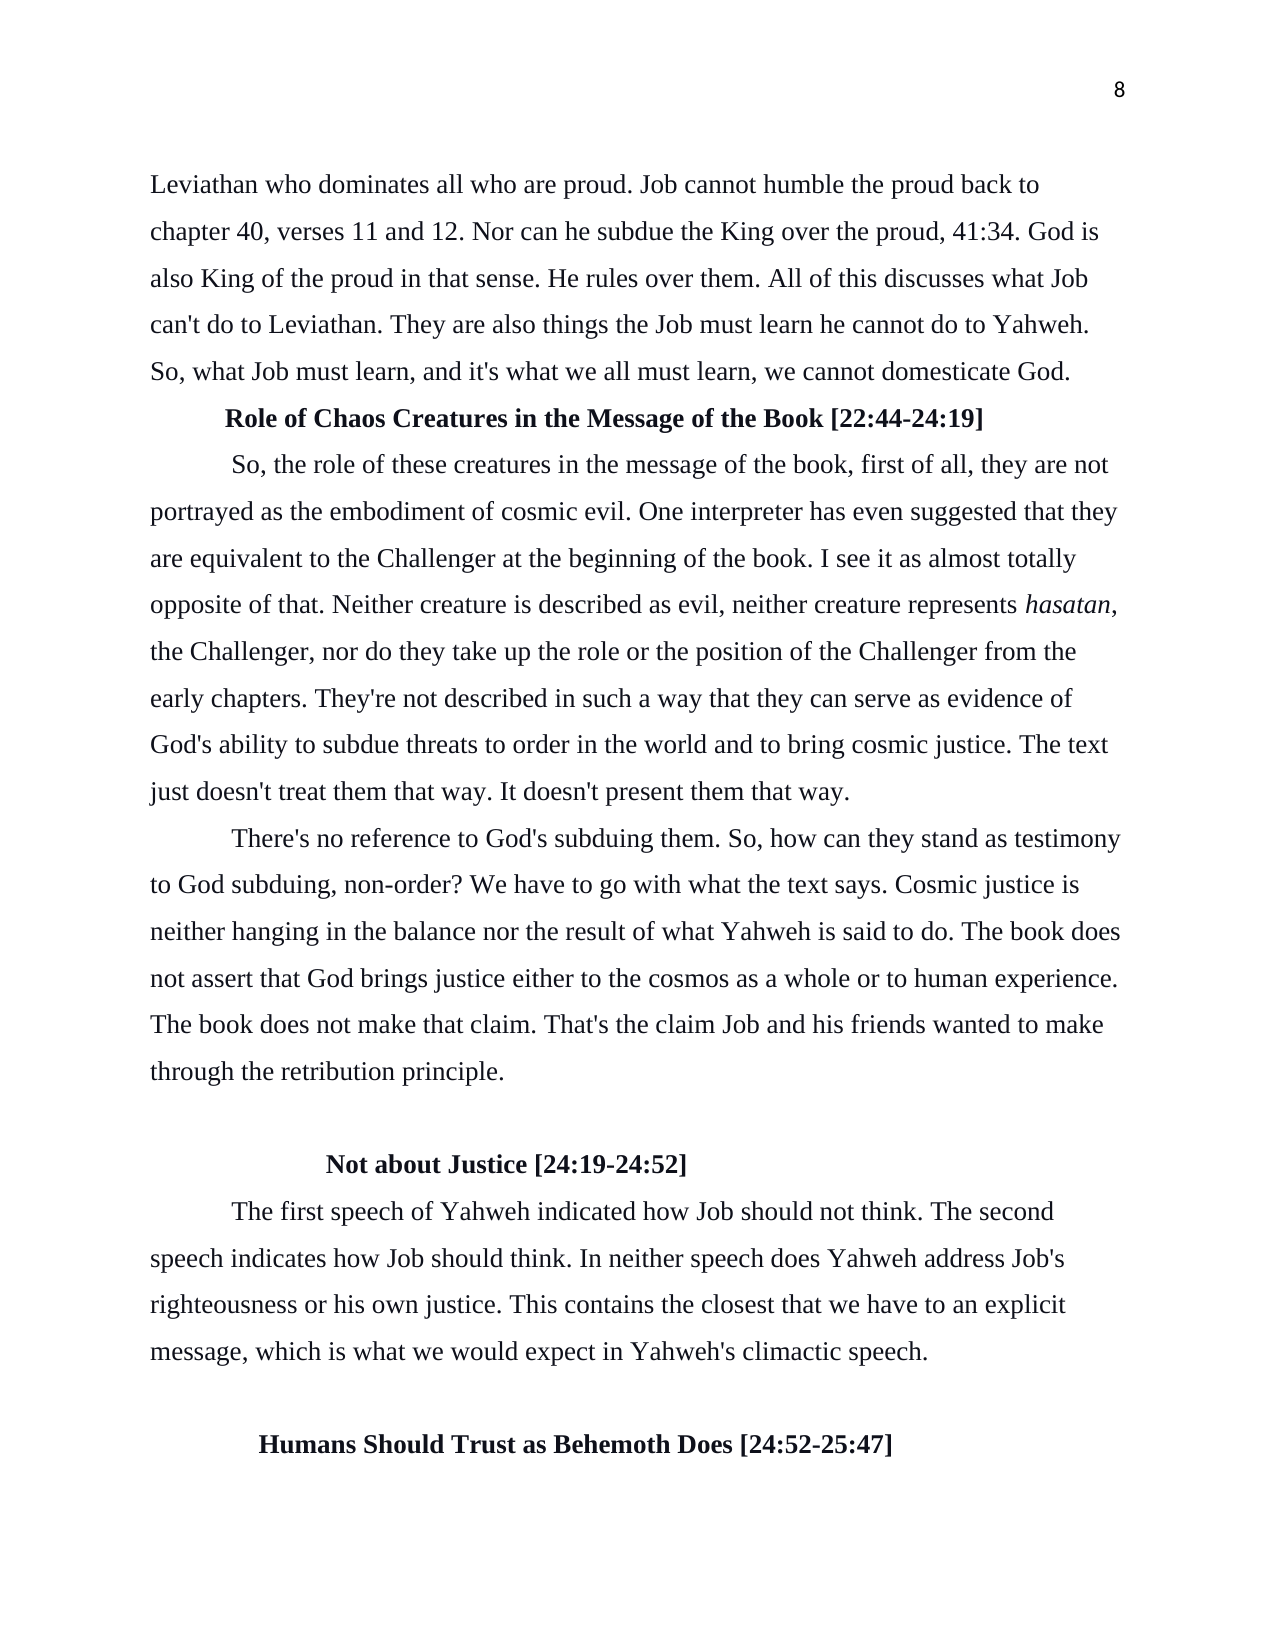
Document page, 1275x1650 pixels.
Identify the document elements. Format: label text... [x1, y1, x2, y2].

text The first speech of Yahweh indicated how Job should not think. The second speech indicates how Job should think. In neither speech does Yahweh address Job's righteousness or his own justice. This contains the closest that we have to an explicit message, which is what we would expect in Yahweh's climactic speech. [150, 1195, 1125, 1366]
text So, the role of these creatures in the message of the book, first of all, they are not portrayed as the embodiment of cosmic evil. One interpreter has even suggested that they are equivalent to the Challenger at the beginning of the book. I see it as almost totally opposite of that. Neither creature is described as evil, neither creature represents hasatan, the Challenger, nor do they take up the role or the position of the Challenger from the early chapters. They're not described in such a way that they can serve as evidence of God's ability to subdue threats to order in the world and to bring cosmic justice. The text just doesn't treat them that way. It doesn't present them that way. [150, 449, 1125, 806]
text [150, 169, 1125, 386]
text Humans Should Trust as Behemoth Does [24:52-25:47] [150, 1429, 1125, 1460]
text There's no reference to God's subduing them. So, how can they stand as testimony to God subduing, non-order? We have to go with what the text says. Cosmic justice is neither hanging in the balance nor the result of what Yahweh is said to do. The book does not assert that God brings justice either to the cosmos as a whole or to human experience. The book does not make that claim. That's the claim Job and his friends wanted to make through the retribution principle. [150, 822, 1125, 1086]
text Not about Justice [24:19-24:52] [150, 1149, 1125, 1180]
text Role of Chaos Creatures in the Message of the Book [22:44-24:19] [150, 402, 1125, 433]
